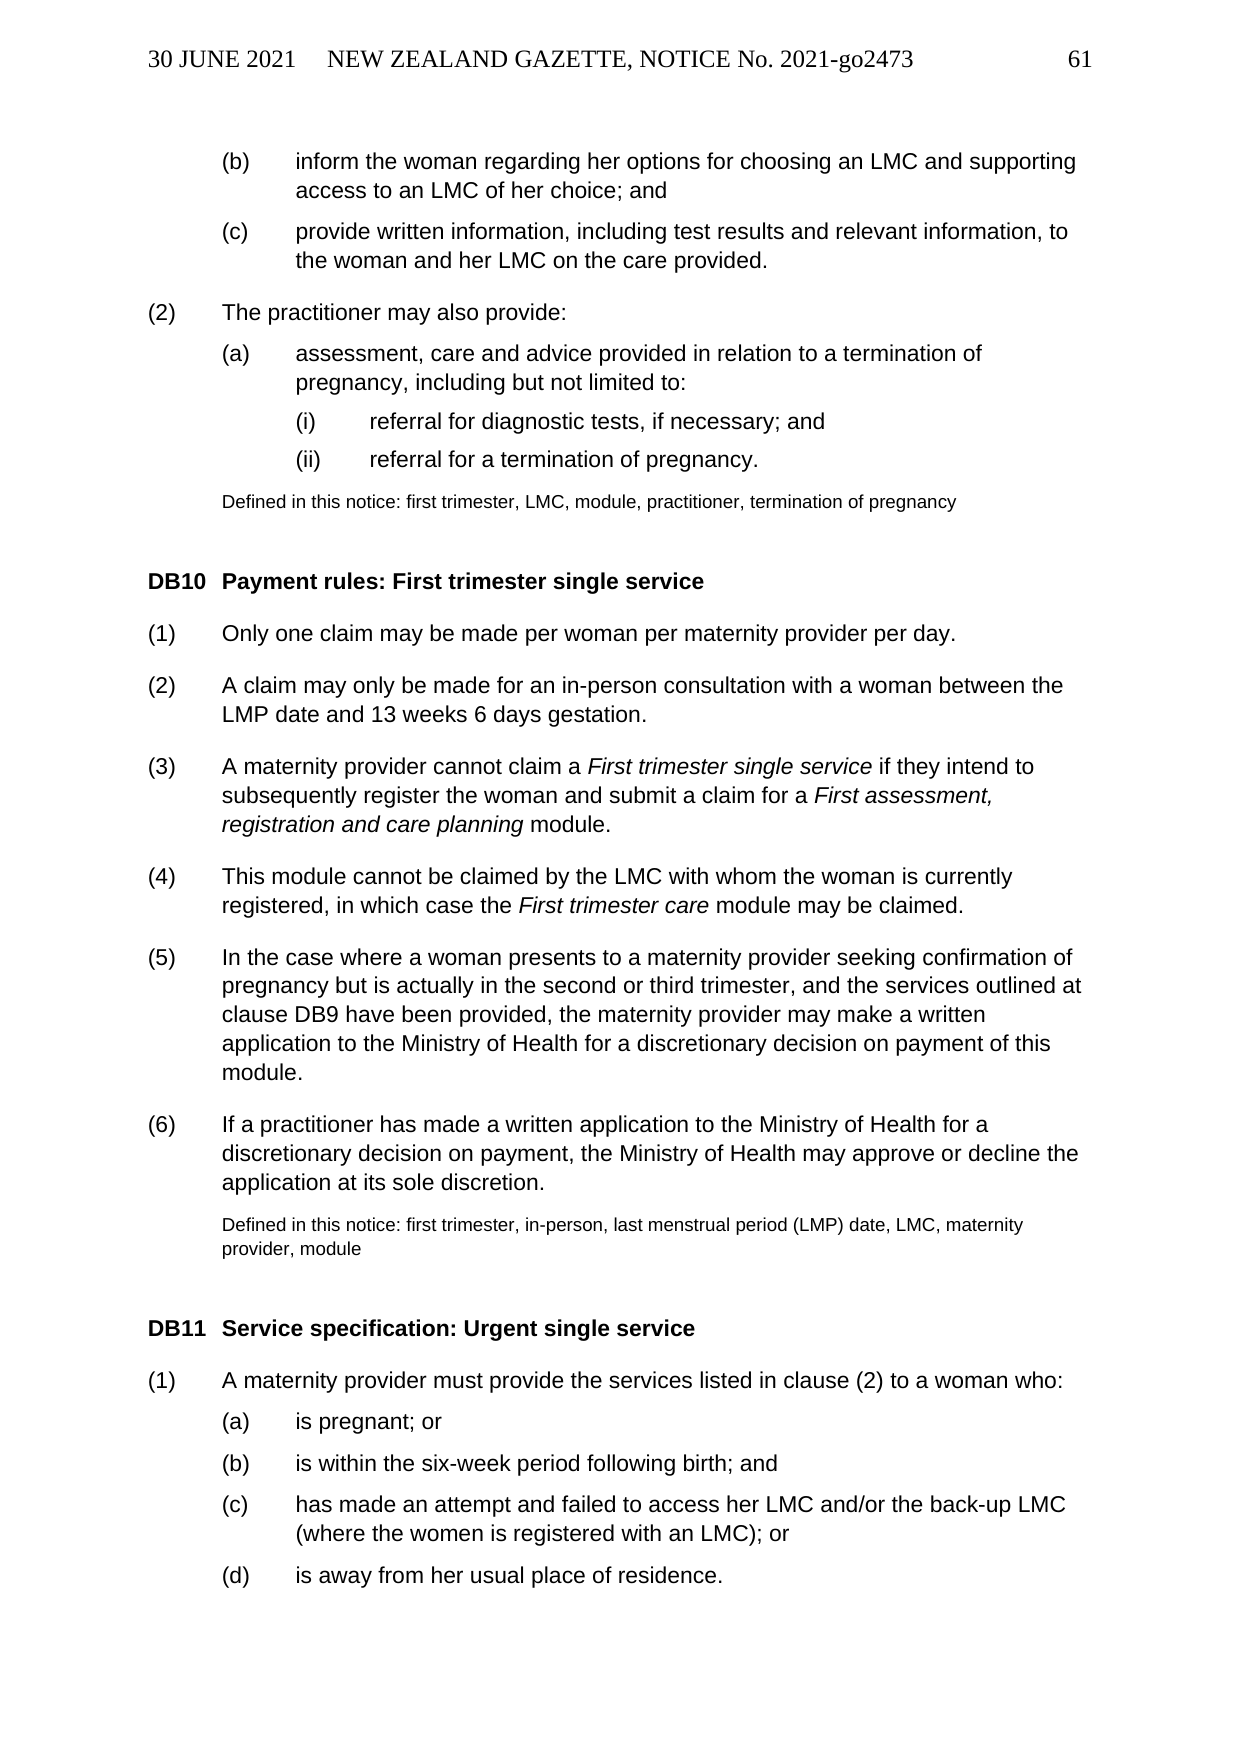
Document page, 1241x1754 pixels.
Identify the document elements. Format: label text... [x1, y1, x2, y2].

text (6) If a practitioner has made a written application to the Ministry of Health for a discretionary decision on payment, the Ministry of Health may approve or decline the application at its sole discretion. [148, 1111, 1092, 1195]
text (2) A claim may only be made for an in-person consultation with a woman between the LMP date and 13 weeks 6 days gestation. [148, 672, 1092, 727]
text (d) is away from her usual place of residence. [222, 1562, 1092, 1588]
text Defined in this notice: first trimester, in-person, last menstrual period (LMP) date, LMC, maternity provider, module [222, 1214, 1092, 1259]
text Defined in this notice: first trimester, LMC, module, practitioner, termination of pregnancy [222, 491, 1092, 512]
text (5) In the case where a woman presents to a maternity provider seeking confirmation of pregnancy but is actually in the second or third trimester, and the services outlined at clause DB9 have been provided, the maternity provider may make a written application to the Ministry of Health for a discretionary decision on payment of this module. [148, 943, 1092, 1086]
text (i) referral for diagnostic tests, if necessary; and [295, 408, 1092, 434]
text (3) A maternity provider cannot claim a First trimester single service if they intend to subsequently register the woman and submit a claim for a First assessment, registration and care planning module. [148, 753, 1092, 837]
text (c) has made an attempt and failed to access her LMC and/or the back-up LMC (where the women is registered with an LMC); or [222, 1491, 1092, 1546]
subtitle DB11 Service specification: Urgent single service [148, 1315, 1092, 1341]
text (1) Only one claim may be made per woman per maternity provider per day. [148, 620, 1092, 646]
text (1) A maternity provider must provide the services listed in clause (2) to a woman who: [148, 1367, 1092, 1393]
text (c) provide written information, including test results and relevant information, to the woman and her LMC on the care provided. [222, 218, 1092, 273]
text (ii) referral for a termination of pregnancy. [295, 446, 1092, 472]
text (a) assessment, care and advice provided in relation to a termination of pregnancy, including but not limited to: [222, 340, 1092, 396]
text (4) This module cannot be claimed by the LMC with whom the woman is currently registered, in which case the First trimester care module may be claimed. [148, 863, 1092, 918]
text (b) inform the woman regarding her options for choosing an LMC and supporting access to an LMC of her choice; and [222, 148, 1092, 203]
subtitle DB10 Payment rules: First trimester single service [148, 568, 1092, 594]
text (a) is pregnant; or [222, 1408, 1092, 1434]
text (2) The practitioner may also provide: [148, 299, 1092, 325]
text (b) is within the six-week period following birth; and [222, 1450, 1092, 1476]
